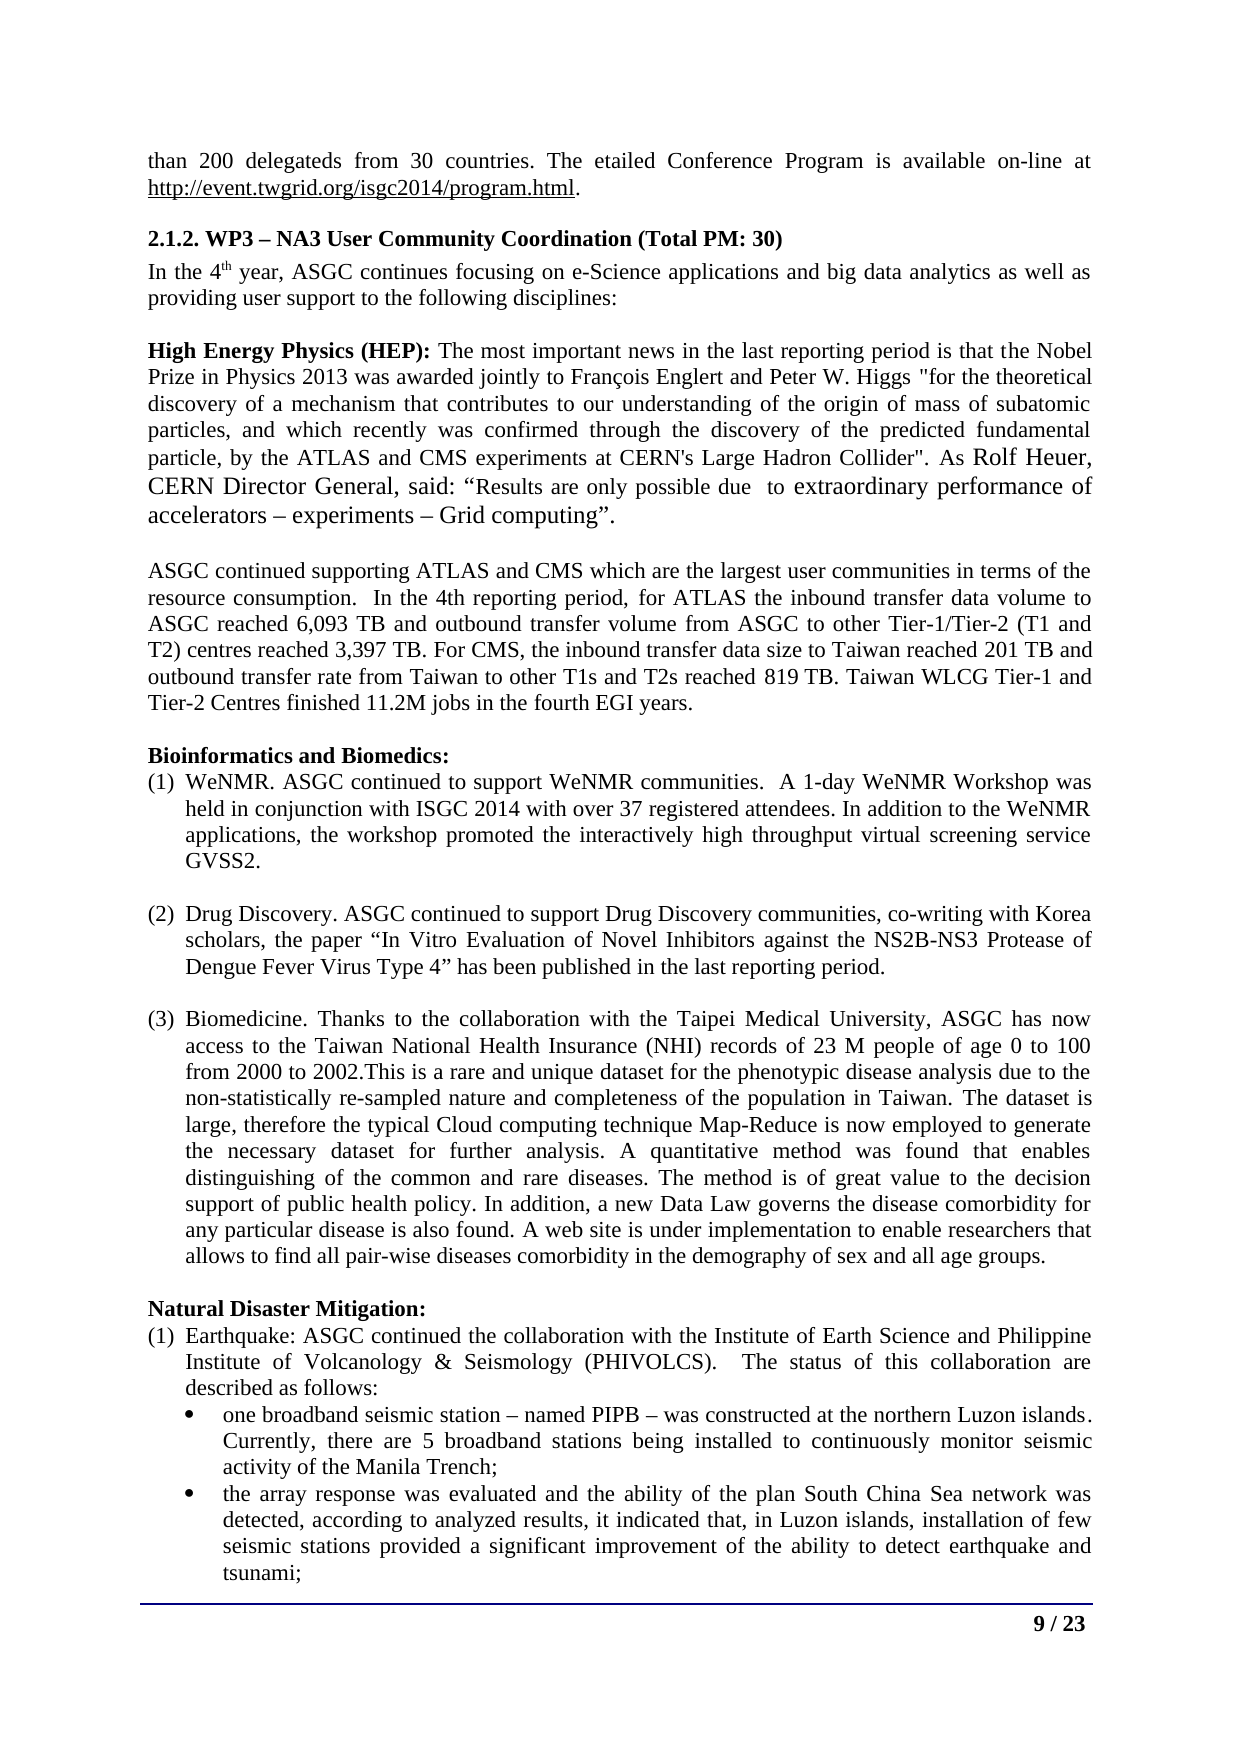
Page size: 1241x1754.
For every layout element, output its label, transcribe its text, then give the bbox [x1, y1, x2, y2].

text Bioinformatics and Biomedics: [148, 742, 1093, 768]
list Earthquake: ASGC continued the collaboration with the Institute of Earth Science and Philippine Institute of Volcanology & Seismology (PHIVOLCS). The status of this collaboration are described as follows: [148, 1322, 1093, 1401]
list the array response was evaluated and the ability of the plan South China Sea network was detected, according to analyzed results, it indicated that, in Luzon islands, installation of few seismic stations provided a significant improvement of the ability to detect earthquake and tsunami; [185, 1480, 1093, 1585]
list one broadband seismic station – named PIPB – was constructed at the northern Luzon islands. Currently, there are 5 broadband stations being installed to continuously monitor seismic activity of the Manila Trench; [185, 1401, 1093, 1480]
text ASGC continued supporting ATLAS and CMS which are the largest user communities in terms of the resource consumption. In the 4th reporting period, for ATLAS the inbound transfer data volume to ASGC reached 6,093 TB and outbound transfer volume from ASGC to other Tier-1/Tier-2 (T1 and T2) centres reached 3,397 TB. For CMS, the inbound transfer data size to Taiwan reached 201 TB and outbound transfer rate from Taiwan to other T1s and T2s reached 819 TB. Taiwan WLCG Tier-1 and Tier-2 Centres finished 11.2M jobs in the fourth EGI years. [148, 557, 1093, 716]
text Natural Disaster Mitigation: [148, 1295, 1093, 1322]
subtitle WP3 – NA3 User Community Coordination (Total PM: 30) [148, 225, 1093, 252]
text High Energy Physics (HEP): The most important news in the last reporting period is that the Nobel Prize in Physics 2013 was awarded jointly to François Englert and Peter W. Higgs "for the theoretical discovery of a mechanism that contributes to our understanding of the origin of mass of subatomic particles, and which recently was confirmed through the discovery of the predicted fundamental particle, by the ATLAS and CMS experiments at CERN's Large Hadron Collider". As Rolf Heuer, CERN Director General, said: “Results are only possible due to extraordinary performance of accelerators – experiments – Grid computing”. [148, 337, 1093, 529]
text In the 4th year, ASGC continues focusing on e-Science applications and big data analytics as well as providing user support to the following disciplines: [148, 258, 1093, 311]
list WeNMR. ASGC continued to support WeNMR communities. A 1-day WeNMR Workshop was held in conjunction with ISGC 2014 with over 37 registered attendees. In addition to the WeNMR applications, the workshop promoted the interactively high throughput virtual screening service GVSS2. [148, 768, 1093, 874]
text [148, 148, 1093, 200]
list Drug Discovery. ASGC continued to support Drug Discovery communities, co-writing with Korea scholars, the paper “In Vitro Evaluation of Novel Inhibitors against the NS2B-NS3 Protease of Dengue Fever Virus Type 4” has been published in the last reporting period. [148, 900, 1093, 979]
list Biomedicine. Thanks to the collaboration with the Taipei Medical University, ASGC has now access to the Taiwan National Health Insurance (NHI) records of 23 M people of age 0 to 100 from 2000 to 2002.This is a rare and unique dataset for the phenotypic disease analysis due to the non-statistically re-sampled nature and completeness of the population in Taiwan. The dataset is large, therefore the typical Cloud computing technique Map-Reduce is now employed to generate the necessary dataset for further analysis. A quantitative method was found that enables distinguishing of the common and rare diseases. The method is of great value to the decision support of public health policy. In addition, a new Data Law governs the disease comorbidity for any particular disease is also found. A web site is under implementation to enable researchers that allows to find all pair-wise diseases comorbidity in the demography of sex and all age groups. [148, 1005, 1093, 1269]
